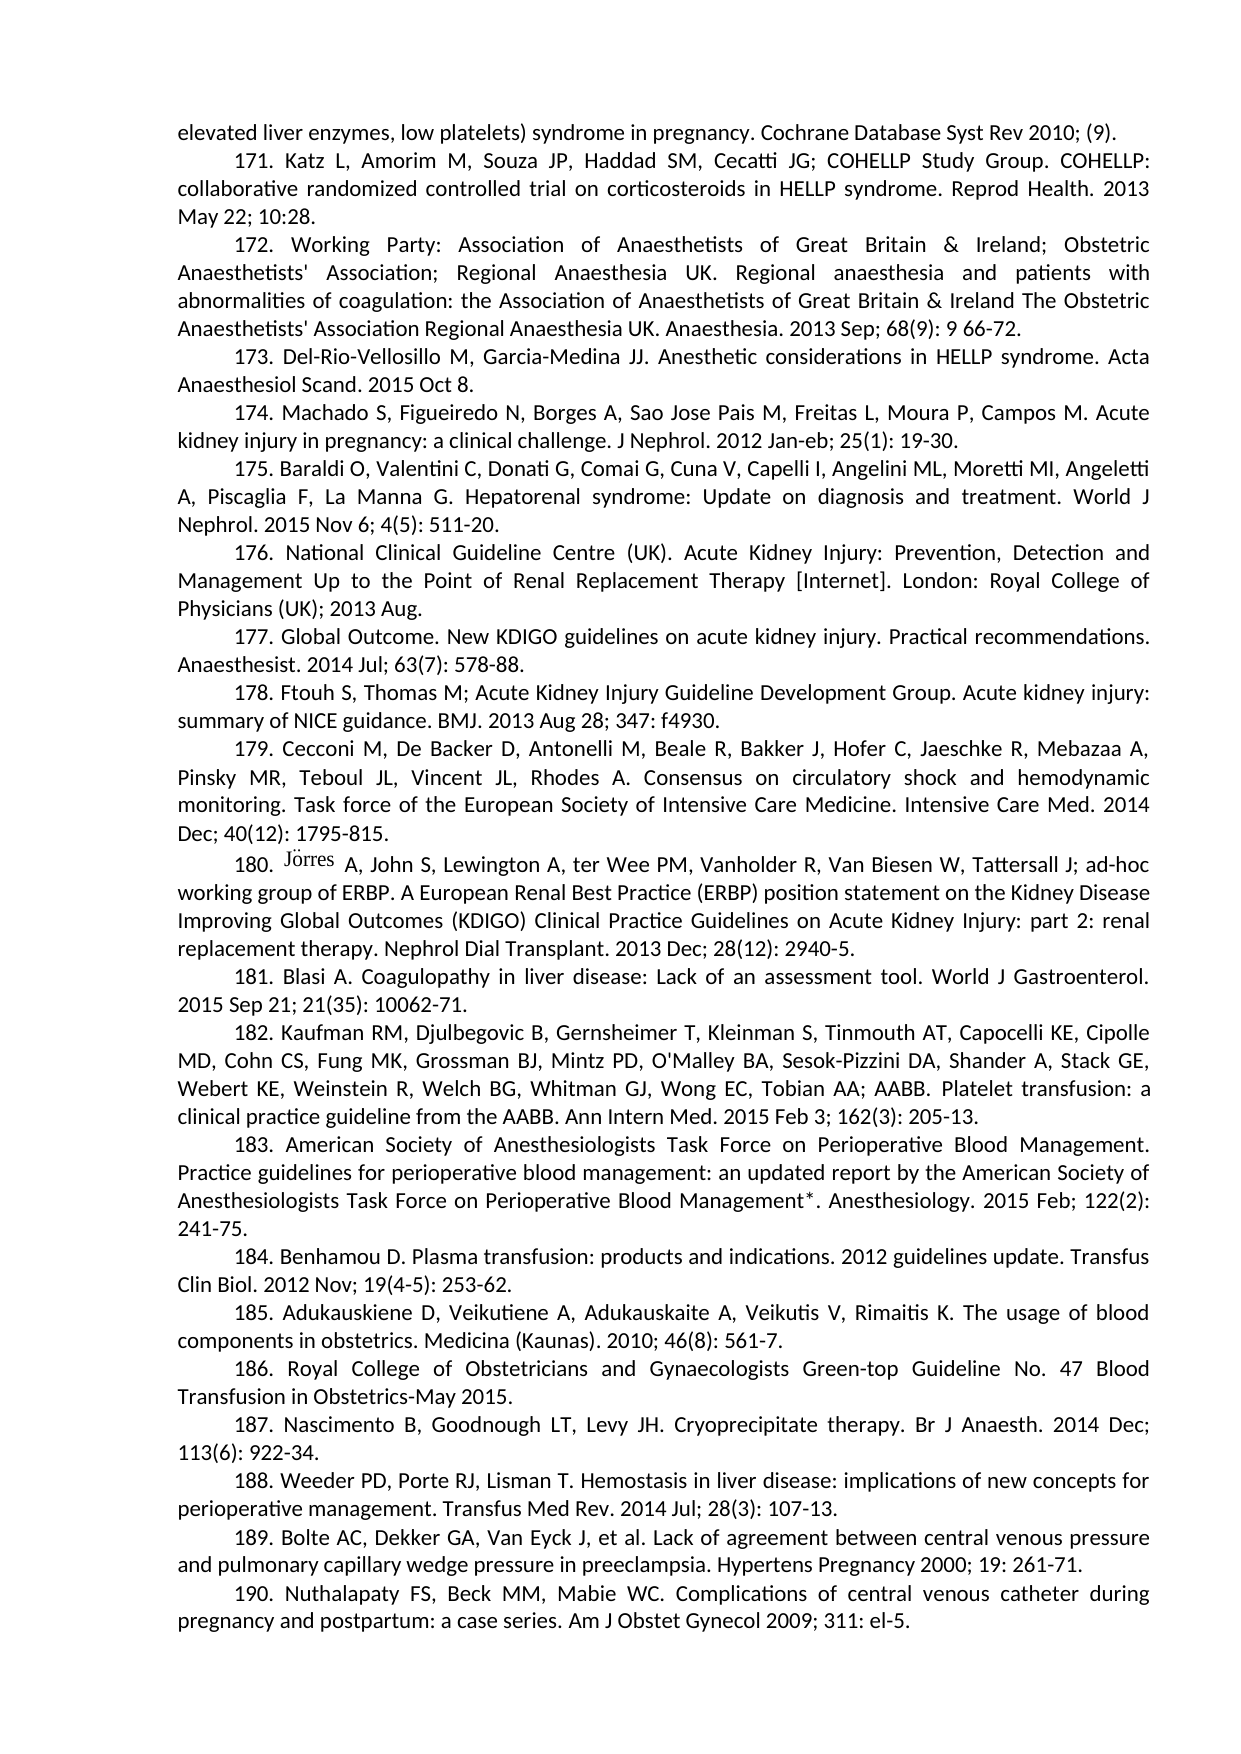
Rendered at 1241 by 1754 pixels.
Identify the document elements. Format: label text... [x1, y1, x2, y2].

text 185. Adukauskiene D, Veikutiene A, Adukauskaite A, Veikutis V, Rimaitis K. The usage of blood components in obstetrics. Medicina (Kaunas). 2010; 46(8): 561-7. [177, 1298, 1152, 1354]
text 175. Baraldi O, Valentini C, Donati G, Comai G, Cuna V, Capelli I, Angelini ML, Moretti MI, Angeletti A, Piscaglia F, La Manna G. Hepatorenal syndrome: Update on diagnosis and treatment. World J Nephrol. 2015 Nov 6; 4(5): 511-20. [177, 454, 1152, 538]
text 188. Weeder PD, Porte RJ, Lisman T. Hemostasis in liver disease: implications of new concepts for perioperative management. Transfus Med Rev. 2014 Jul; 28(3): 107-13. [177, 1467, 1152, 1523]
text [177, 118, 1152, 146]
text 184. Benhamou D. Plasma transfusion: products and indications. 2012 guidelines update. Transfus Clin Biol. 2012 Nov; 19(4-5): 253-62. [177, 1242, 1152, 1298]
text 174. Machado S, Figueiredo N, Borges A, Sao Jose Pais M, Freitas L, Moura P, Campos M. Acute kidney injury in pregnancy: a clinical challenge. J Nephrol. 2012 Jan-eb; 25(1): 19-30. [177, 398, 1152, 454]
text 171. Katz L, Amorim M, Souza JP, Haddad SM, Cecatti JG; COHELLP Study Group. COHELLP: collaborative randomized controlled trial on corticosteroids in HELLP syndrome. Reprod Health. 2013 May 22; 10:28. [177, 146, 1152, 230]
text 177. Global Outcome. New KDIGO guidelines on acute kidney injury. Practical recommendations. Anaesthesist. 2014 Jul; 63(7): 578-88. [177, 622, 1152, 678]
text 179. Cecconi M, De Backer D, Antonelli M, Beale R, Bakker J, Hofer C, Jaeschke R, Mebazaa A, Pinsky MR, Teboul JL, Vincent JL, Rhodes A. Consensus on circulatory shock and hemodynamic monitoring. Task force of the European Society of Intensive Care Medicine. Intensive Care Med. 2014 Dec; 40(12): 1795-815. [177, 734, 1152, 847]
text 178. Ftouh S, Thomas M; Acute Kidney Injury Guideline Development Group. Acute kidney injury: summary of NICE guidance. BMJ. 2013 Aug 28; 347: f4930. [177, 678, 1152, 734]
text 180. A, John S, Lewington A, ter Wee PM, Vanholder R, Van Biesen W, Tattersall J; ad-hoc working group of ERBP. A European Renal Best Practice (ERBP) position statement on the Kidney Disease Improving Global Outcomes (KDIGO) Clinical Practice Guidelines on Acute Kidney Injury: part 2: renal replacement therapy. Nephrol Dial Transplant. 2013 Dec; 28(12): 2940-5. [177, 847, 1152, 962]
text 189. Bolte AC, Dekker GA, Van Eyck J, et al. Lack of agreement between central venous pressure and pulmonary capillary wedge pressure in preeclampsia. Hypertens Pregnancy 2000; 19: 261-71. [177, 1523, 1152, 1579]
text 186. Royal College of Obstetricians and Gynaecologists Green-top Guideline No. 47 Blood Transfusion in Obstetrics-May 2015. [177, 1354, 1152, 1411]
text 172. Working Party: Association of Anaesthetists of Great Britain & Ireland; Obstetric Anaesthetists' Association; Regional Anaesthesia UK. Regional anaesthesia and patients with abnormalities of coagulation: the Association of Anaesthetists of Great Britain & Ireland The Obstetric Anaesthetists' Association Regional Anaesthesia UK. Anaesthesia. 2013 Sep; 68(9): 9 66-72. [177, 230, 1152, 342]
text 176. National Clinical Guideline Centre (UK). Acute Kidney Injury: Prevention, Detection and Management Up to the Point of Renal Replacement Therapy [Internet]. London: Royal College of Physicians (UK); 2013 Aug. [177, 538, 1152, 622]
text 187. Nascimento B, Goodnough LT, Levy JH. Cryoprecipitate therapy. Br J Anaesth. 2014 Dec; 113(6): 922-34. [177, 1411, 1152, 1467]
text 173. Del-Rio-Vellosillo M, Garcia-Medina JJ. Anesthetic considerations in HELLP syndrome. Acta Anaesthesiol Scand. 2015 Oct 8. [177, 342, 1152, 398]
text 181. Blasi A. Coagulopathy in liver disease: Lack of an assessment tool. World J Gastroenterol. 2015 Sep 21; 21(35): 10062-71. [177, 962, 1152, 1018]
text 190. Nuthalapaty FS, Beck MM, Mabie WC. Complications of central venous catheter during pregnancy and postpartum: a case series. Am J Obstet Gynecol 2009; 311: el-5. [177, 1579, 1152, 1635]
text 183. American Society of Anesthesiologists Task Force on Perioperative Blood Management. Practice guidelines for perioperative blood management: an updated report by the American Society of Anesthesiologists Task Force on Perioperative Blood Management*. Anesthesiology. 2015 Feb; 122(2): 241-75. [177, 1130, 1152, 1242]
text 182. Kaufman RM, Djulbegovic B, Gernsheimer T, Kleinman S, Tinmouth AT, Capocelli KE, Cipolle MD, Cohn CS, Fung MK, Grossman BJ, Mintz PD, O'Malley BA, Sesok-Pizzini DA, Shander A, Stack GE, Webert KE, Weinstein R, Welch BG, Whitman GJ, Wong EC, Tobian AA; AABB. Platelet transfusion: a clinical practice guideline from the AABB. Ann Intern Med. 2015 Feb 3; 162(3): 205-13. [177, 1018, 1152, 1130]
